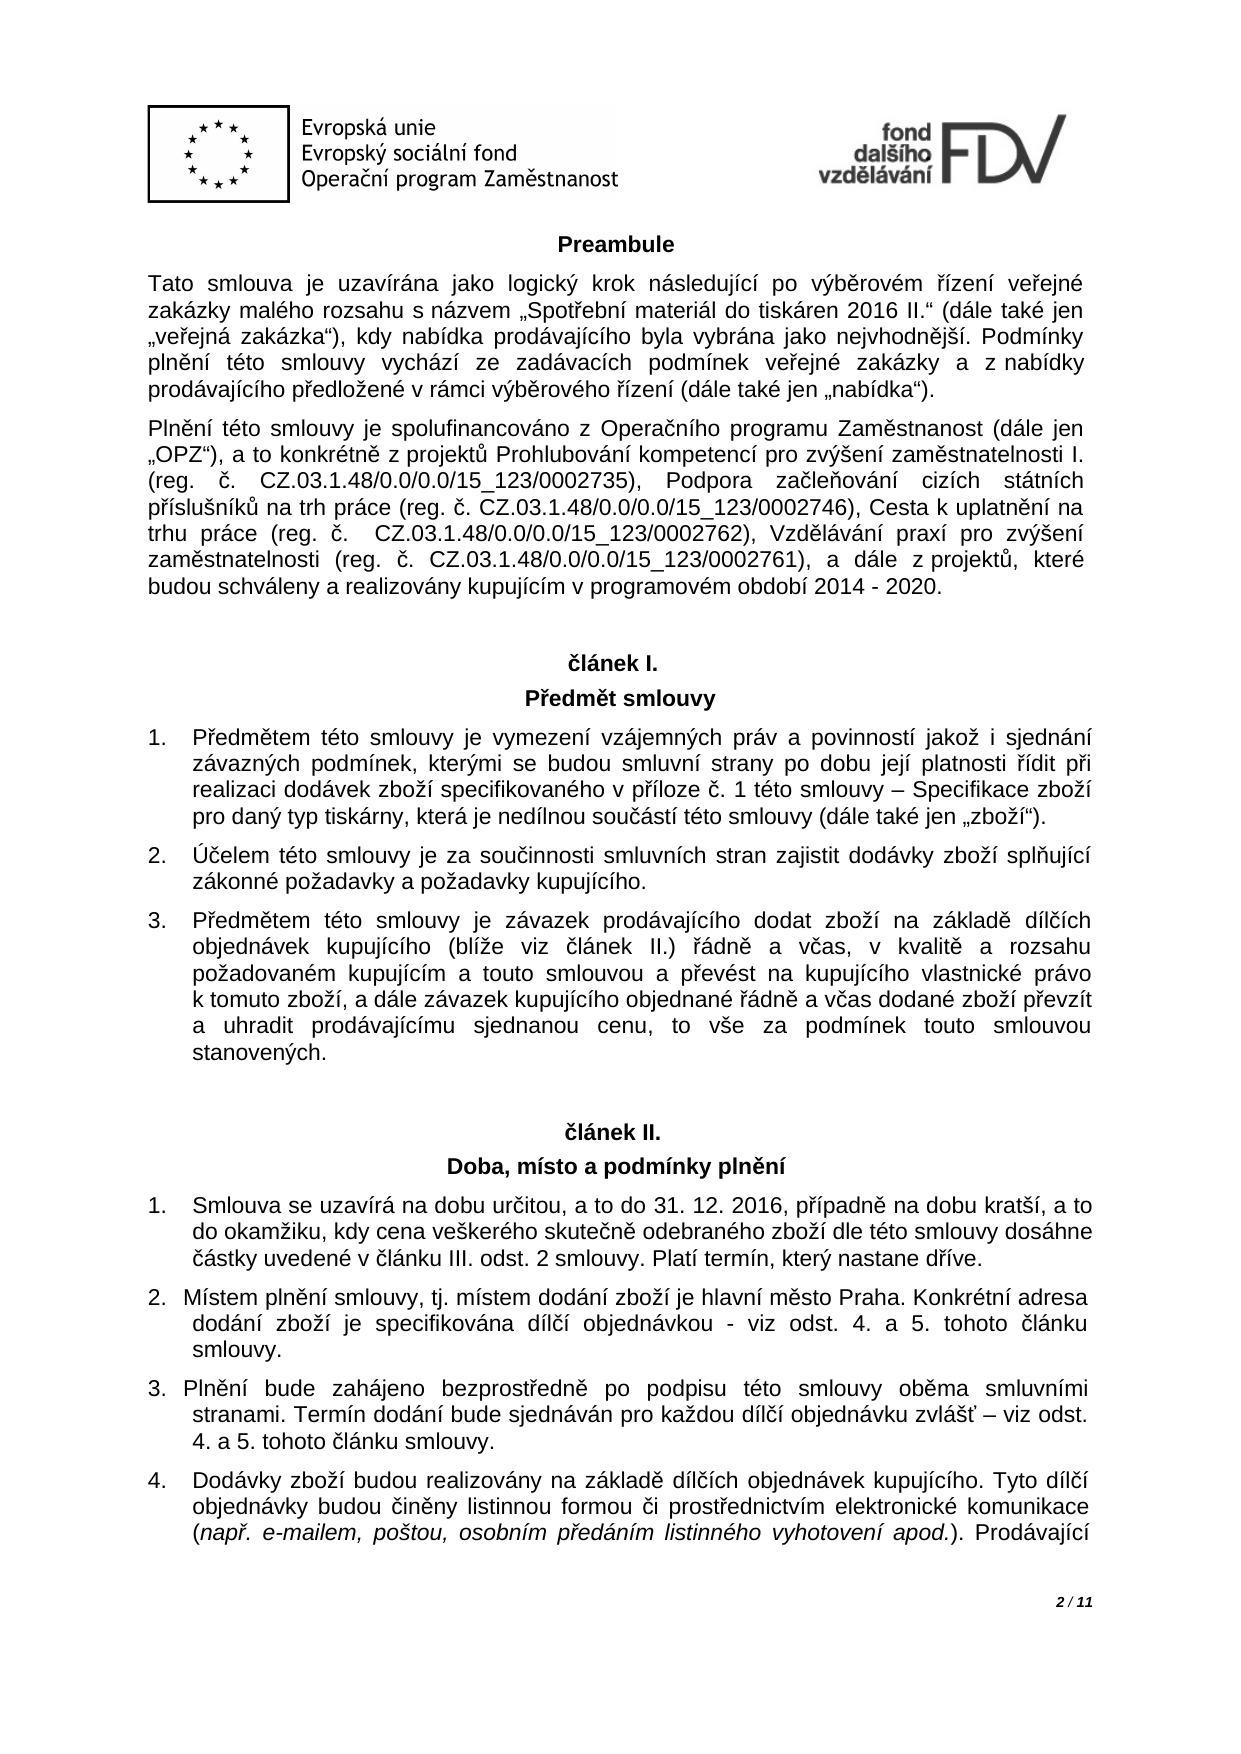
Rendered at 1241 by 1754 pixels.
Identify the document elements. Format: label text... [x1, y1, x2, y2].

picture [810, 75, 1080, 203]
list Účelem této smlouvy je za součinnosti smluvních stran zajistit dodávky zboží splňující zákonné požadavky a požadavky kupujícího. [148, 842, 1092, 894]
text Doba, místo a podmínky plnění [148, 1153, 1084, 1179]
list Předmětem této smlouvy je vymezení vzájemných práv a povinností jakož i sjednání závazných podmínek, kterými se budou smluvní strany po dobu její platnosti řídit při realizaci dodávek zboží specifikovaného v příloze č. 1 této smlouvy – Specifikace zboží pro daný typ tiskárny, která je nedílnou součástí této smlouvy (dále také jen „zboží“). [148, 724, 1092, 829]
list Plnění bude zahájeno bezprostředně po podpisu této smlouvy oběma smluvními stranami. Termín dodání bude sjednáván pro každou dílčí objednávku zvlášť – viz odst. 4. a 5. tohoto článku smlouvy. [148, 1375, 1089, 1454]
list Místem plnění smlouvy, tj. místem dodání zboží je hlavní město Praha. Konkrétní adresa dodání zboží je specifikována dílčí objednávkou - viz odst. 4. a 5. tohoto článku smlouvy. [148, 1283, 1089, 1362]
picture [147, 105, 618, 203]
text Plnění této smlouvy je spolufinancováno z Operačního programu Zaměstnanost (dále jen „OPZ“), a to konkrétně z projektů Prohlubování kompetencí pro zvýšení zaměstnatelnosti I. (reg. č. CZ.03.1.48/0.0/0.0/15_123/0002735), Podpora začleňování cizích státních příslušníků na trh práce (reg. č. CZ.03.1.48/0.0/0.0/15_123/0002746), Cesta k uplatnění na trhu práce (reg. č. CZ.03.1.48/0.0/0.0/15_123/0002762), Vzdělávání praxí pro zvýšení zaměstnatelnosti (reg. č. CZ.03.1.48/0.0/0.0/15_123/0002761), a dále z projektů, které budou schváleny a realizovány kupujícím v programovém období 2014 - 2020. [148, 414, 1084, 599]
subtitle Předmět smlouvy [148, 685, 1092, 711]
list Předmětem této smlouvy je závazek prodávajícího dodat zboží na základě dílčích objednávek kupujícího (blíže viz článek II.) řádně a včas, v kvalitě a rozsahu požadovaném kupujícím a touto smlouvou a převést na kupujícího vlastnické právo k tomuto zboží, a dále závazek kupujícího objednané řádně a včas dodané zboží převzít a uhradit prodávajícímu sjednanou cenu, to vše za podmínek touto smlouvou stanovených. [148, 907, 1092, 1065]
text Preambule [148, 231, 1084, 258]
list Smlouva se uzavírá na dobu určitou, a to do 31. 12. 2016, případně na dobu kratší, a to do okamžiku, kdy cena veškerého skutečně odebraného zboží dle této smlouvy dosáhne částky uvedené v článku III. odst. 2 smlouvy. Platí termín, který nastane dříve. [148, 1192, 1092, 1271]
text Tato smlouva je uzavírána jako logický krok následující po výběrovém řízení veřejné zakázky malého rozsahu s názvem „Spotřební materiál do tiskáren 2016 II.“ (dále také jen „veřejná zakázka“), kdy nabídka prodávajícího byla vybrána jako nejvhodnější. Podmínky plnění této smlouvy vychází ze zadávacích podmínek veřejné zakázky a z nabídky prodávajícího předložené v rámci výběrového řízení (dále také jen „nabídka“). [148, 270, 1084, 402]
